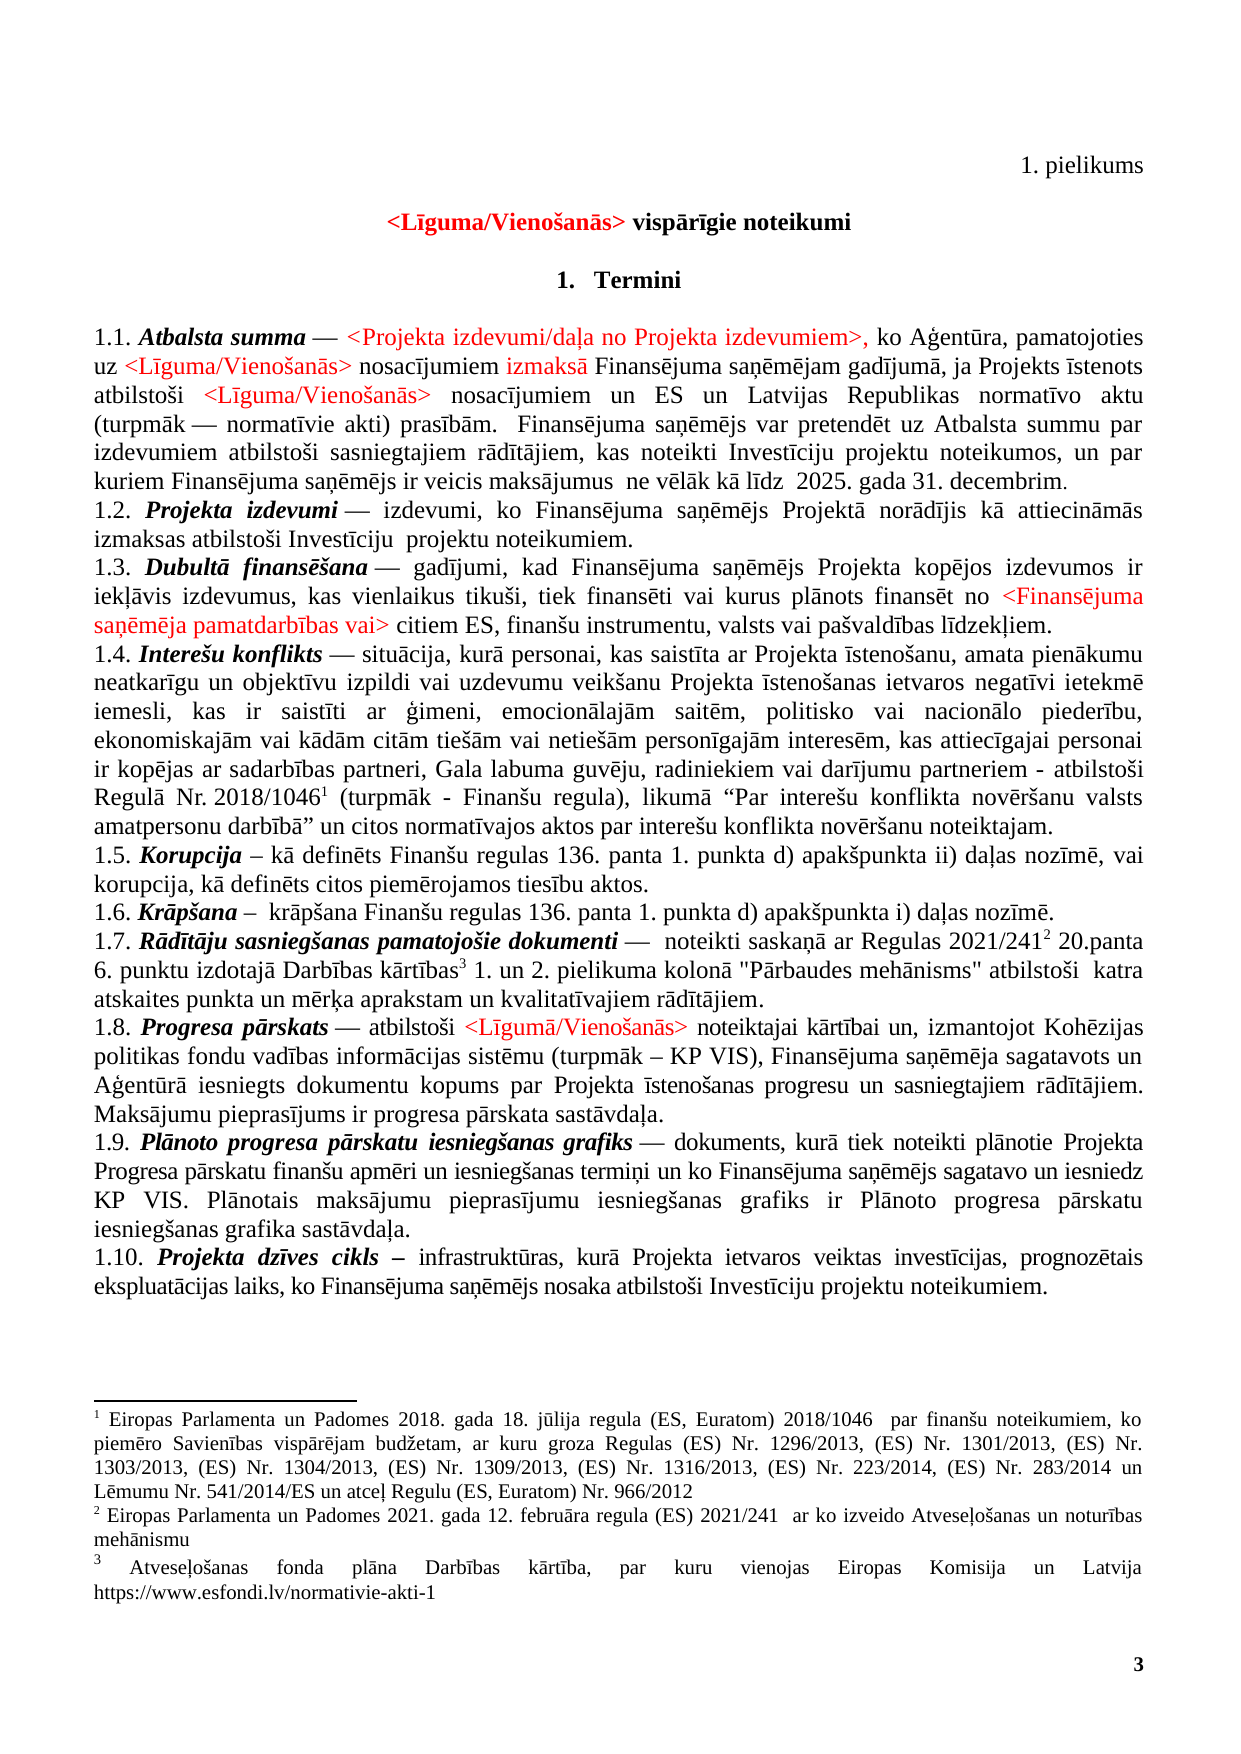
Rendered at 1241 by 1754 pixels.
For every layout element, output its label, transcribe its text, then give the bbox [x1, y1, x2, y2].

text 1.1. Atbalsta summa — <Projekta izdevumi/daļa no Projekta izdevumiem>, ko Aģentūra, pamatojoties uz <Līguma/Vienošanās> nosacījumiem izmaksā Finansējuma saņēmējam gadījumā, ja Projekts īstenots atbilstoši <Līguma/Vienošanās> nosacījumiem un ES un Latvijas Republikas normatīvo aktu (turpmāk — normatīvie akti) prasībām. Finansējuma saņēmējs var pretendēt uz Atbalsta summu par izdevumiem atbilstoši sasniegtajiem rādītājiem, kas noteikti Investīciju projektu noteikumos, un par kuriem Finansējuma saņēmējs ir veicis maksājumus ne vēlāk kā līdz 2025. gada 31. decembrim. [94, 322, 1144, 495]
text 1.10. Projekta dzīves cikls – infrastruktūras, kurā Projekta ietvaros veiktas investīcijas, prognozētais ekspluatācijas laiks, ko Finansējuma saņēmējs nosaka atbilstoši Investīciju projektu noteikumiem. [94, 1242, 1144, 1300]
text 1.2. Projekta izdevumi — izdevumi, ko Finansējuma saņēmējs Projektā norādījis kā attiecināmās izmaksas atbilstoši Investīciju projektu noteikumiem. [94, 495, 1144, 552]
text 1.9. Plānoto progresa pārskatu iesniegšanas grafiks — dokuments, kurā tiek noteikti plānotie Projekta Progresa pārskatu finanšu apmēri un iesniegšanas termiņi un ko Finansējuma saņēmējs sagatavo un iesniedz KP VIS. Plānotais maksājumu pieprasījumu iesniegšanas grafiks ir Plānoto progresa pārskatu iesniegšanas grafika sastāvdaļa. [94, 1127, 1144, 1242]
text 1.5. Korupcija – kā definēts Finanšu regulas 136. panta 1. punkta d) apakšpunkta ii) daļas nozīmē, vai korupcija, kā definēts citos piemērojamos tiesību aktos. [94, 840, 1144, 897]
text 1. pielikums [94, 150, 1144, 179]
text 1.8. Progresa pārskats — atbilstoši <Līgumā/Vienošanās> noteiktajai kārtībai un, izmantojot Kohēzijas politikas fondu vadības informācijas sistēmu (turpmāk – KP VIS), Finansējuma saņēmēja sagatavots un Aģentūrā iesniegts dokumentu kopums par Projekta īstenošanas progresu un sasniegtajiem rādītājiem. Maksājumu pieprasījums ir progresa pārskata sastāvdaļa. [94, 1012, 1144, 1127]
text 1.6. Krāpšana – krāpšana Finanšu regulas 136. panta 1. punkta d) apakšpunkta i) daļas nozīmē. [94, 897, 1144, 926]
text <Līguma/Vienošanās> vispārīgie noteikumi [94, 207, 1144, 236]
text 1.7. Rādītāju sasniegšanas pamatojošie dokumenti — noteikti saskaņā ar Regulas 2021/241 20.panta 6. punktu izdotajā Darbības kārtības 1. un 2. pielikuma kolonā "Pārbaudes mehānisms" atbilstoši katra atskaites punkta un mērķa aprakstam un kvalitatīvajiem rādītājiem. [94, 926, 1144, 1012]
text 1.4. Interešu konflikts — situācija, kurā personai, kas saistīta ar Projekta īstenošanu, amata pienākumu neatkarīgu un objektīvu izpildi vai uzdevumu veikšanu Projekta īstenošanas ietvaros negatīvi ietekmē iemesli, kas ir saistīti ar ģimeni, emocionālajām saitēm, politisko vai nacionālo piederību, ekonomiskajām vai kādām citām tiešām vai netiešām personīgajām interesēm, kas attiecīgajai personai ir kopējas ar sadarbības partneri, Gala labuma guvēju, radiniekiem vai darījumu partneriem - atbilstoši Regulā Nr. 2018/1046 (turpmāk - Finanšu regula), likumā “Par interešu konflikta novēršanu valsts amatpersonu darbībā” un citos normatīvajos aktos par interešu konflikta novēršanu noteiktajam. [94, 639, 1144, 840]
list Termini [94, 265, 1144, 294]
text 1.3. Dubultā finansēšana — gadījumi, kad Finansējuma saņēmējs Projekta kopējos izdevumos ir iekļāvis izdevumus, kas vienlaikus tikuši, tiek finansēti vai kurus plānots finansēt no <Finansējuma saņēmēja pamatdarbības vai> citiem ES, finanšu instrumentu, valsts vai pašvaldības līdzekļiem. [94, 552, 1144, 639]
